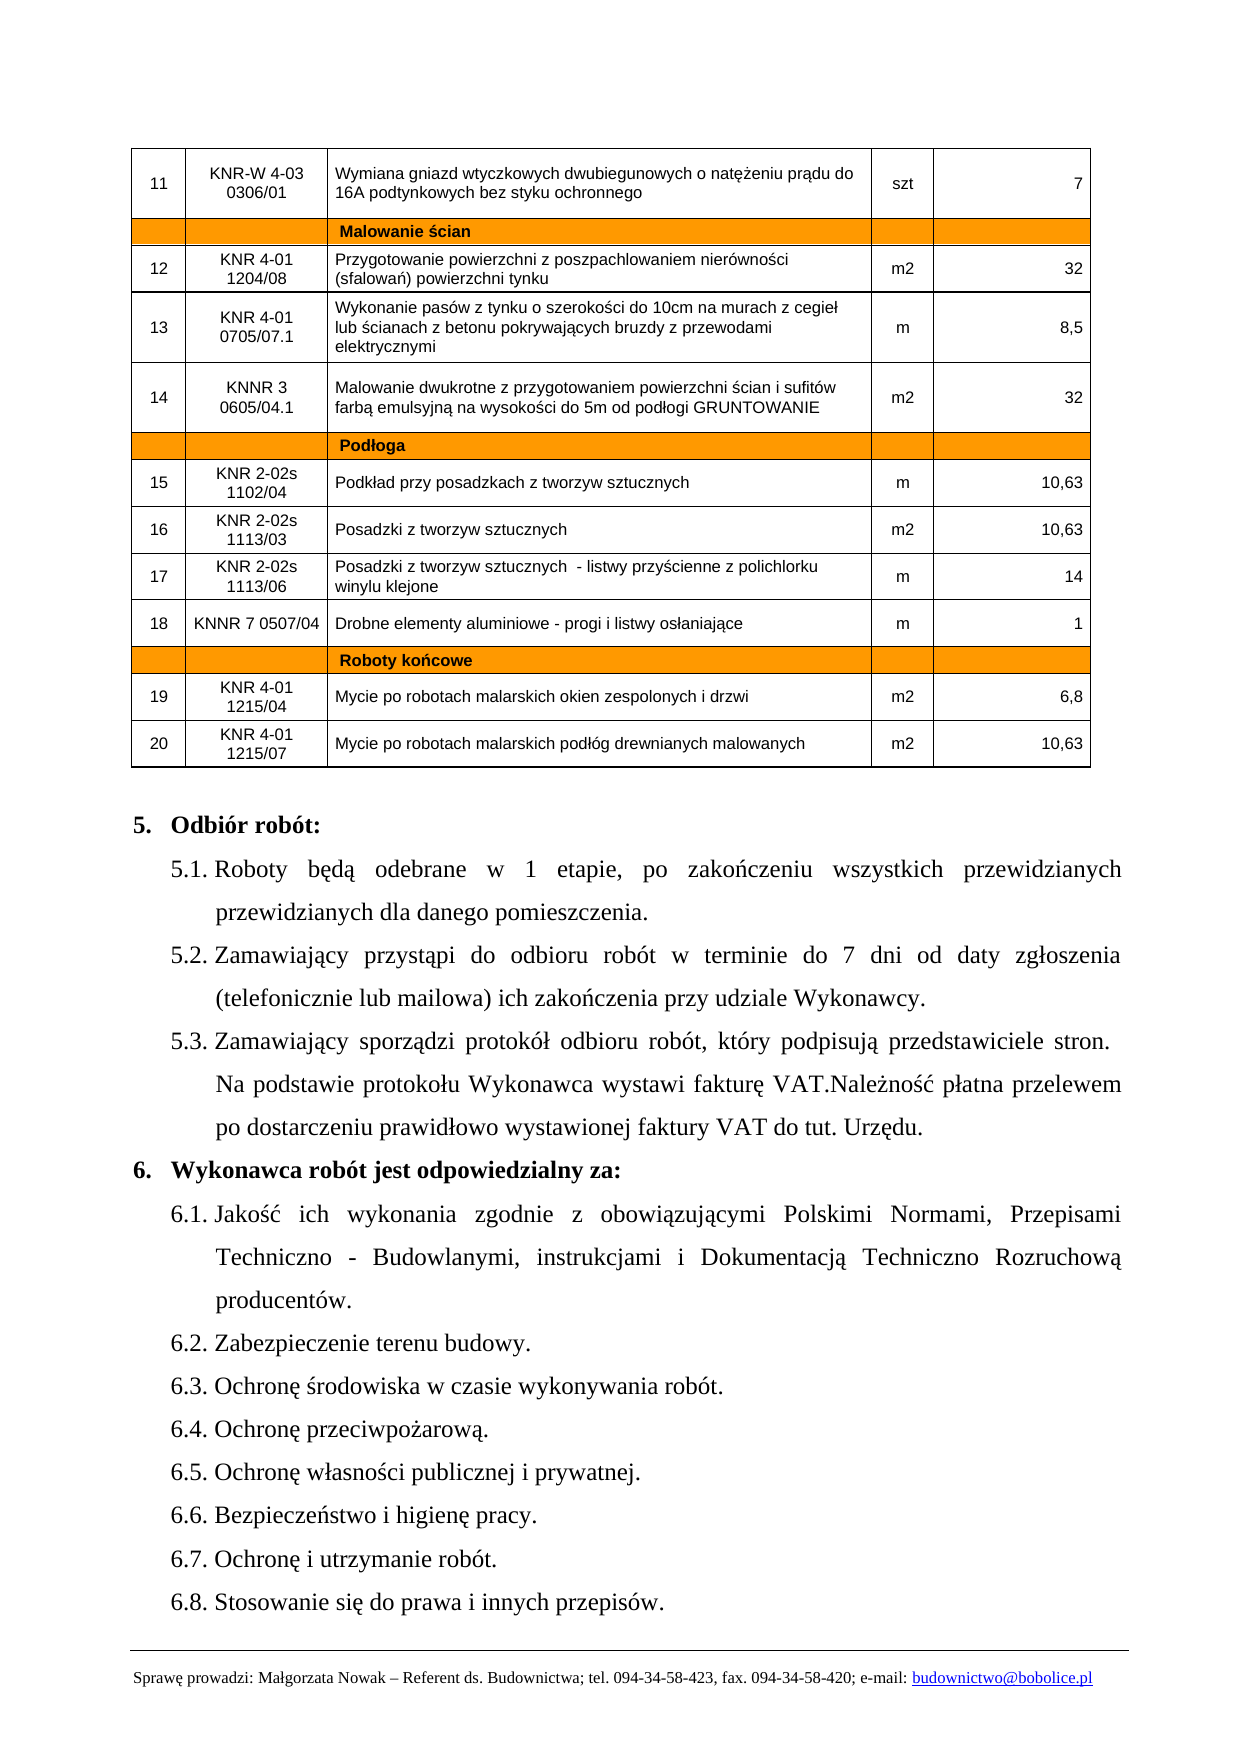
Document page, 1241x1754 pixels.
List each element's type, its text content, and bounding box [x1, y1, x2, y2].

list Ochronę własności publicznej i prywatnej. [170, 1457, 1122, 1486]
table_cell 1 [934, 600, 1090, 646]
table_cell [186, 647, 327, 673]
table_cell Mycie po robotach malarskich okien zespolonych i drzwi [328, 674, 871, 719]
table_cell [934, 219, 1090, 244]
table_cell Malowanie dwukrotne z przygotowaniem powierzchni ścian i sufitów farbą emulsyjną na wysokości do 5m od podłogi GRUNTOWANIE [328, 363, 871, 432]
list Zamawiający sporządzi protokół odbioru robót, który podpisują przedstawiciele stron. Na podstawie protokołu Wykonawca wystawi fakturę VAT.Należność płatna przelewem po dostarczeniu prawidłowo wystawionej faktury VAT do tut. Urzędu. [170, 1026, 1122, 1141]
table_cell KNR 4-01 1204/08 [186, 246, 327, 291]
list Ochronę przeciwpożarową. [170, 1414, 1122, 1443]
table_cell m2 [872, 721, 933, 766]
table_cell KNR 4-01 1215/07 [186, 721, 327, 766]
list Stosowanie się do prawa i innych przepisów. [170, 1587, 1122, 1616]
table_cell KNR 4-01 1215/04 [186, 674, 327, 719]
table_cell 20 [132, 721, 185, 766]
table_cell Wymiana gniazd wtyczkowych dwubiegunowych o natężeniu prądu do 16A podtynkowych bez styku ochronnego [328, 149, 871, 218]
table_cell Posadzki z tworzyw sztucznych [328, 507, 871, 552]
table_cell m [872, 460, 933, 506]
table_cell [872, 219, 933, 244]
table_cell KNR 2-02s 1113/06 [186, 554, 327, 599]
table_cell 11 [132, 149, 185, 218]
list Bezpieczeństwo i higienę pracy. [170, 1501, 1122, 1529]
table_cell KNR 2-02s 1113/03 [186, 507, 327, 552]
table_cell m [872, 554, 933, 599]
table_cell [132, 219, 185, 244]
list Odbiór robót: [133, 811, 1122, 839]
table_cell [872, 433, 933, 459]
table_cell Roboty końcowe [328, 647, 871, 673]
table_cell m2 [872, 674, 933, 719]
table_cell [132, 647, 185, 673]
table_cell [132, 433, 185, 459]
table_cell [934, 647, 1090, 673]
table_cell 14 [132, 363, 185, 432]
table_cell 10,63 [934, 507, 1090, 552]
table_cell 32 [934, 246, 1090, 291]
table_cell KNR-W 4-03 0306/01 [186, 149, 327, 218]
table_cell Wykonanie pasów z tynku o szerokości do 10cm na murach z cegieł lub ścianach z betonu pokrywających bruzdy z przewodami elektrycznymi [328, 293, 871, 362]
table_cell Malowanie ścian [328, 219, 871, 244]
table_cell m [872, 600, 933, 646]
table_cell Przygotowanie powierzchni z poszpachlowaniem nierówności (sfalowań) powierzchni tynku [328, 246, 871, 291]
table_cell Mycie po robotach malarskich podłóg drewnianych malowanych [328, 721, 871, 766]
table_cell 12 [132, 246, 185, 291]
table_cell [934, 433, 1090, 459]
table_cell KNR 2-02s 1102/04 [186, 460, 327, 506]
table_cell [872, 647, 933, 673]
table_cell m [872, 293, 933, 362]
table_cell 10,63 [934, 460, 1090, 506]
table_cell 6,8 [934, 674, 1090, 719]
table_cell KNNR 7 0507/04 [186, 600, 327, 646]
table_cell 15 [132, 460, 185, 506]
list Zabezpieczenie terenu budowy. [170, 1328, 1122, 1357]
table_cell Posadzki z tworzyw sztucznych - listwy przyścienne z polichlorku winylu klejone [328, 554, 871, 599]
list Ochronę i utrzymanie robót. [170, 1544, 1122, 1572]
table_cell KNR 4-01 0705/07.1 [186, 293, 327, 362]
list Zamawiający przystąpi do odbioru robót w terminie do 7 dni od daty zgłoszenia (telefonicznie lub mailowa) ich zakończenia przy udziale Wykonawcy. [170, 940, 1122, 1012]
table_cell 8,5 [934, 293, 1090, 362]
table_cell Drobne elementy aluminiowe - progi i listwy osłaniające [328, 600, 871, 646]
table_cell 13 [132, 293, 185, 362]
list Wykonawca robót jest odpowiedzialny za: [133, 1156, 1122, 1184]
table_cell 14 [934, 554, 1090, 599]
table_cell KNNR 3 0605/04.1 [186, 363, 327, 432]
table_cell 32 [934, 363, 1090, 432]
table_cell m2 [872, 507, 933, 552]
table_cell 19 [132, 674, 185, 719]
table_cell [186, 219, 327, 244]
table_cell Podkład przy posadzkach z tworzyw sztucznych [328, 460, 871, 506]
table_cell m2 [872, 246, 933, 291]
list Jakość ich wykonania zgodnie z obowiązującymi Polskimi Normami, Przepisami Techniczno - Budowlanymi, instrukcjami i Dokumentacją Techniczno Rozruchową producentów. [170, 1199, 1122, 1314]
table_cell 10,63 [934, 721, 1090, 766]
table_cell Podłoga [328, 433, 871, 459]
table_cell szt [872, 149, 933, 218]
table_cell [186, 433, 327, 459]
table_cell 17 [132, 554, 185, 599]
list Roboty będą odebrane w 1 etapie, po zakończeniu wszystkich przewidzianych przewidzianych dla danego pomieszczenia. [170, 854, 1122, 926]
table_cell 18 [132, 600, 185, 646]
list Ochronę środowiska w czasie wykonywania robót. [170, 1371, 1122, 1400]
table_cell m2 [872, 363, 933, 432]
table_cell 16 [132, 507, 185, 552]
table_cell 7 [934, 149, 1090, 218]
